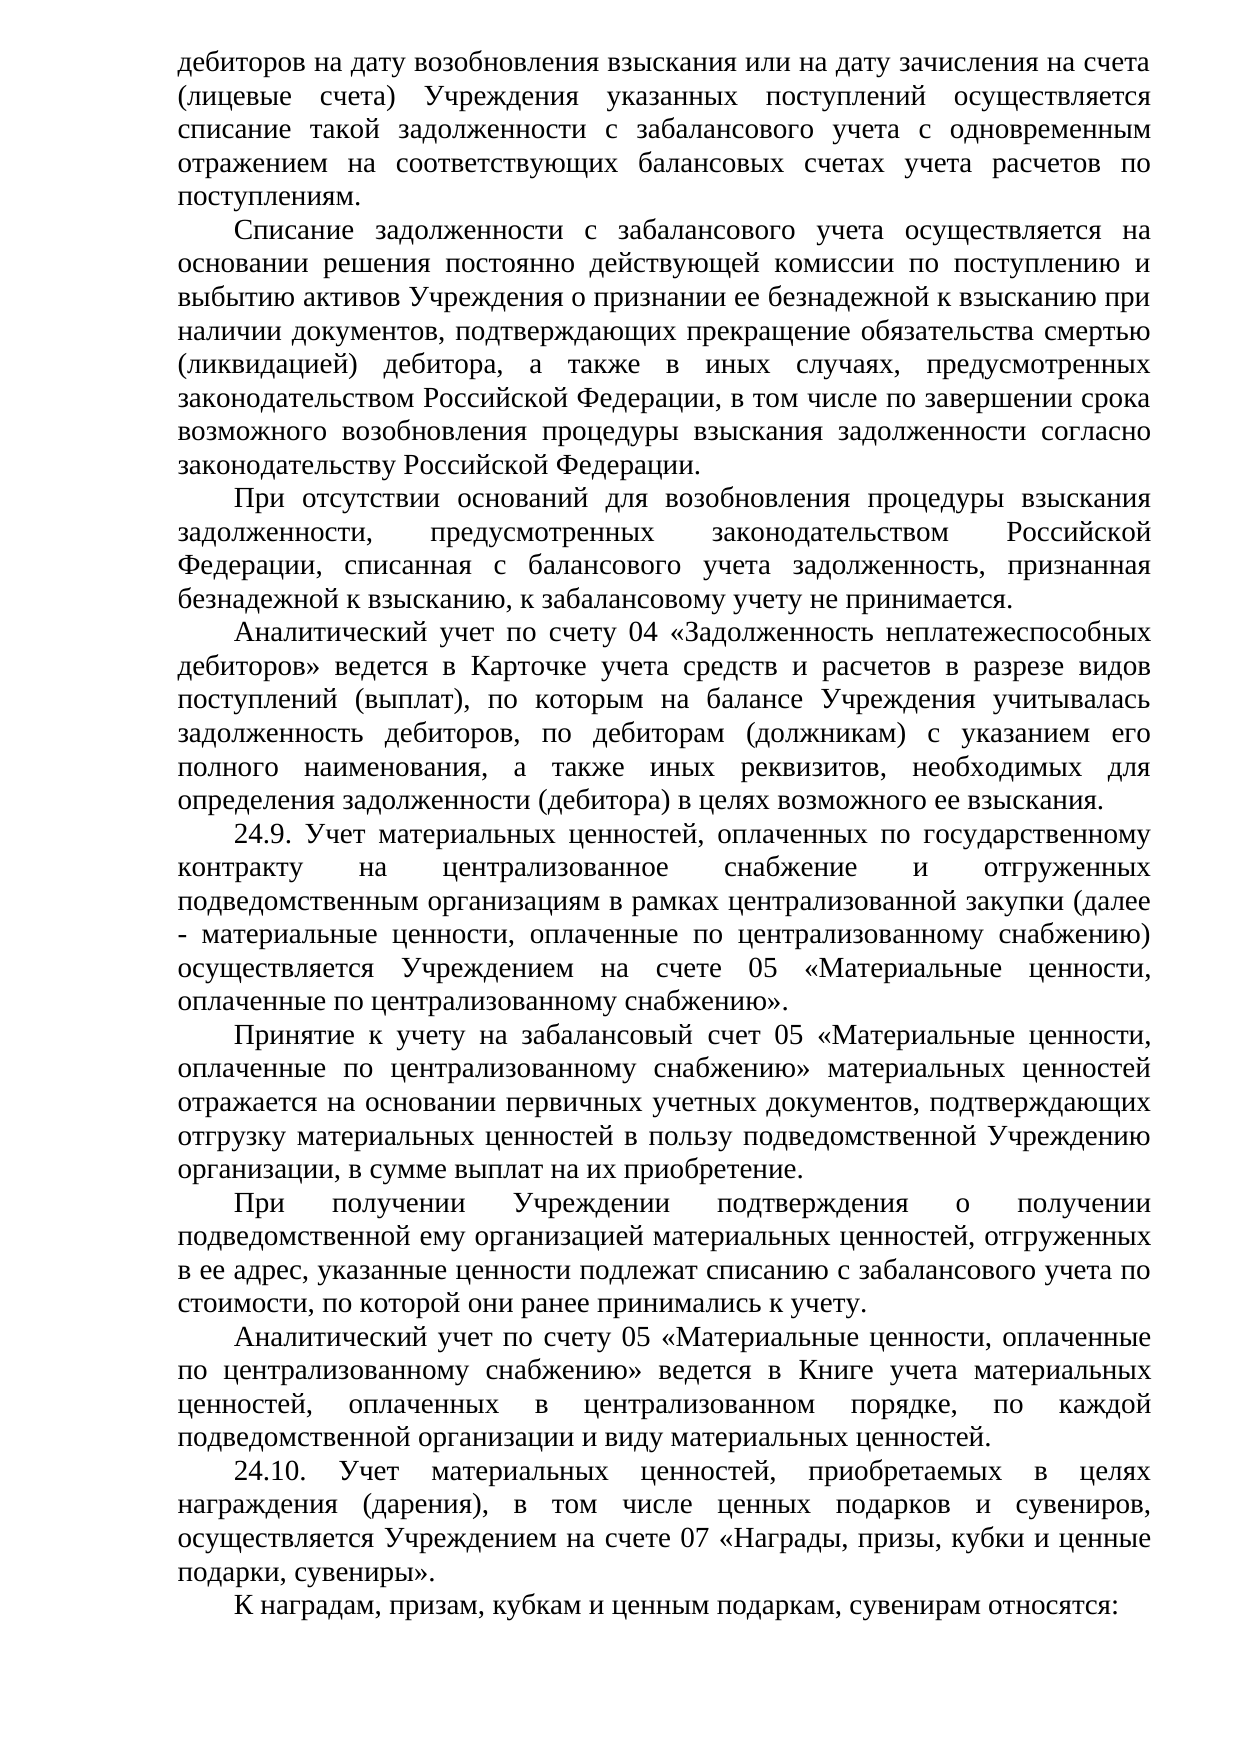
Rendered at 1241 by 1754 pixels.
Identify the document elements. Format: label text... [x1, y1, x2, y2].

text 24.10. Учет материальных ценностей, приобретаемых в целях награждения (дарения), в том числе ценных подарков и сувениров, осуществляется Учреждением на счете 07 «Награды, призы, кубки и ценные подарки, сувениры». [177, 1453, 1152, 1587]
text Аналитический учет по счету 05 «Материальные ценности, оплаченные по централизованному снабжению» ведется в Книге учета материальных ценностей, оплаченных в централизованном порядке, по каждой подведомственной организации и виду материальных ценностей. [177, 1319, 1152, 1453]
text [177, 44, 1152, 212]
text При получении Учреждении подтверждения о получении подведомственной ему организацией материальных ценностей, отгруженных в ее адрес, указанные ценности подлежат списанию с забалансового учета по стоимости, по которой они ранее принимались к учету. [177, 1185, 1152, 1319]
text К наградам, призам, кубкам и ценным подаркам, сувенирам относятся: [177, 1587, 1152, 1621]
text Принятие к учету на забалансовый счет 05 «Материальные ценности, оплаченные по централизованному снабжению» материальных ценностей отражается на основании первичных учетных документов, подтверждающих отгрузку материальных ценностей в пользу подведомственной Учреждению организации, в сумме выплат на их приобретение. [177, 1017, 1152, 1185]
text Аналитический учет по счету 04 «Задолженность неплатежеспособных дебиторов» ведется в Карточке учета средств и расчетов в разрезе видов поступлений (выплат), по которым на балансе Учреждения учитывалась задолженность дебиторов, по дебиторам (должникам) с указанием его полного наименования, а также иных реквизитов, необходимых для определения задолженности (дебитора) в целях возможного ее взыскания. [177, 614, 1152, 816]
text Списание задолженности с забалансового учета осуществляется на основании решения постоянно действующей комиссии по поступлению и выбытию активов Учреждения о признании ее безнадежной к взысканию при наличии документов, подтверждающих прекращение обязательства смертью (ликвидацией) дебитора, а также в иных случаях, предусмотренных законодательством Российской Федерации, в том числе по завершении срока возможного возобновления процедуры взыскания задолженности согласно законодательству Российской Федерации. [177, 212, 1152, 480]
text 24.9. Учет материальных ценностей, оплаченных по государственному контракту на централизованное снабжение и отгруженных подведомственным организациям в рамках централизованной закупки (далее - материальные ценности, оплаченные по централизованному снабжению) осуществляется Учреждением на счете 05 «Материальные ценности, оплаченные по централизованному снабжению». [177, 816, 1152, 1017]
text При отсутствии оснований для возобновления процедуры взыскания задолженности, предусмотренных законодательством Российской Федерации, списанная с балансового учета задолженность, признанная безнадежной к взысканию, к забалансовому учету не принимается. [177, 480, 1152, 614]
